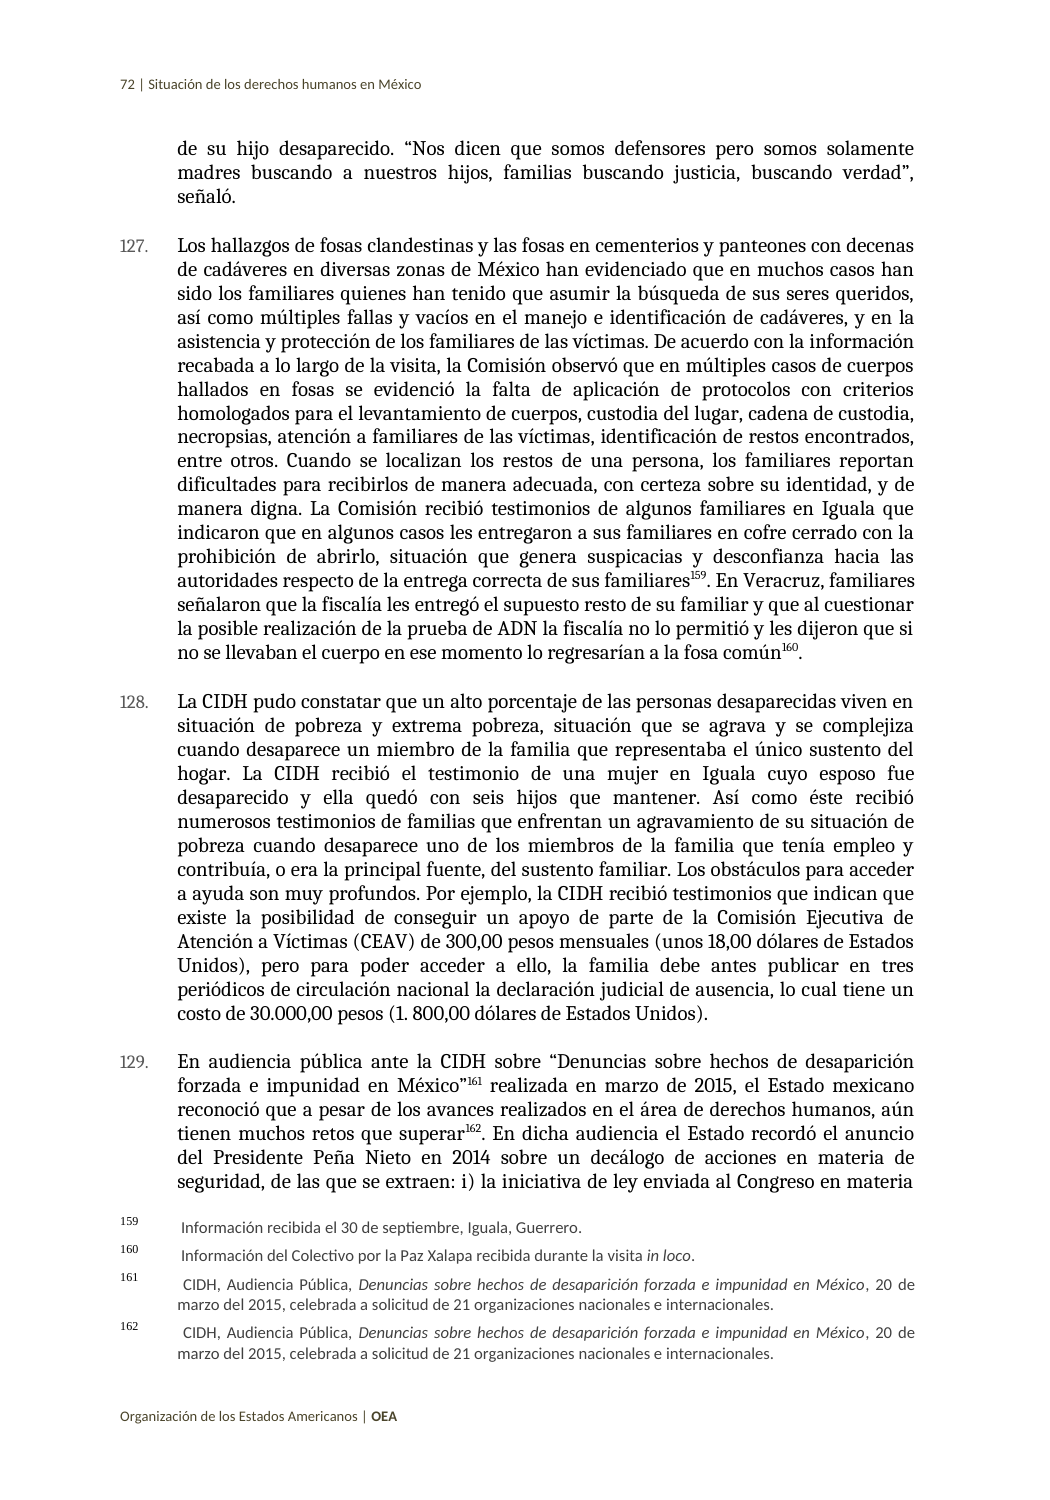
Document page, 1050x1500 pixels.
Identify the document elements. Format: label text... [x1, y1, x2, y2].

text La CIDH pudo constatar que un alto porcentaje de las personas desaparecidas viven en situación de pobreza y extrema pobreza, situación que se agrava y se complejiza cuando desaparece un miembro de la familia que representaba el único sustento del hogar. La CIDH recibió el testimonio de una mujer en Iguala cuyo esposo fue desaparecido y ella quedó con seis hijos que mantener. Así como éste recibió numerosos testimonios de familias que enfrentan un agravamiento de su situación de pobreza cuando desaparece uno de los miembros de la familia que tenía empleo y contribuía, o era la principal fuente, del sustento familiar. Los obstáculos para acceder a ayuda son muy profundos. Por ejemplo, la CIDH recibió testimonios que indican que existe la posibilidad de conseguir un apoyo de parte de la Comisión Ejecutiva de Atención a Víctimas (CEAV) de 300,00 pesos mensuales (unos 18,00 dólares de Estados Unidos), pero para poder acceder a ello, la familia debe antes publicar en tres periódicos de circulación nacional la declaración judicial de ausencia, lo cual tiene un costo de 30.000,00 pesos (1. 800,00 dólares de Estados Unidos). [120, 690, 915, 1025]
text Los hallazgos de fosas clandestinas y las fosas en cementerios y panteones con decenas de cadáveres en diversas zonas de México han evidenciado que en muchos casos han sido los familiares quienes han tenido que asumir la búsqueda de sus seres queridos, así como múltiples fallas y vacíos en el manejo e identificación de cadáveres, y en la asistencia y protección de los familiares de las víctimas. De acuerdo con la información recabada a lo largo de la visita, la Comisión observó que en múltiples casos de cuerpos hallados en fosas se evidenció la falta de aplicación de protocolos con criterios homologados para el levantamiento de cuerpos, custodia del lugar, cadena de custodia, necropsias, atención a familiares de las víctimas, identificación de restos encontrados, entre otros. Cuando se localizan los restos de una persona, los familiares reportan dificultades para recibirlos de manera adecuada, con certeza sobre su identidad, y de manera digna. La Comisión recibió testimonios de algunos familiares en Iguala que indicaron que en algunos casos les entregaron a sus familiares en cofre cerrado con la prohibición de abrirlo, situación que genera suspicacias y desconfianza hacia las autoridades respecto de la entrega correcta de sus familiares. En Veracruz, familiares señalaron que la fiscalía les entregó el supuesto resto de su familiar y que al cuestionar la posible realización de la prueba de ADN la fiscalía no lo permitió y les dijeron que si no se llevaban el cuerpo en ese momento lo regresarían a la fosa común. [120, 233, 915, 665]
